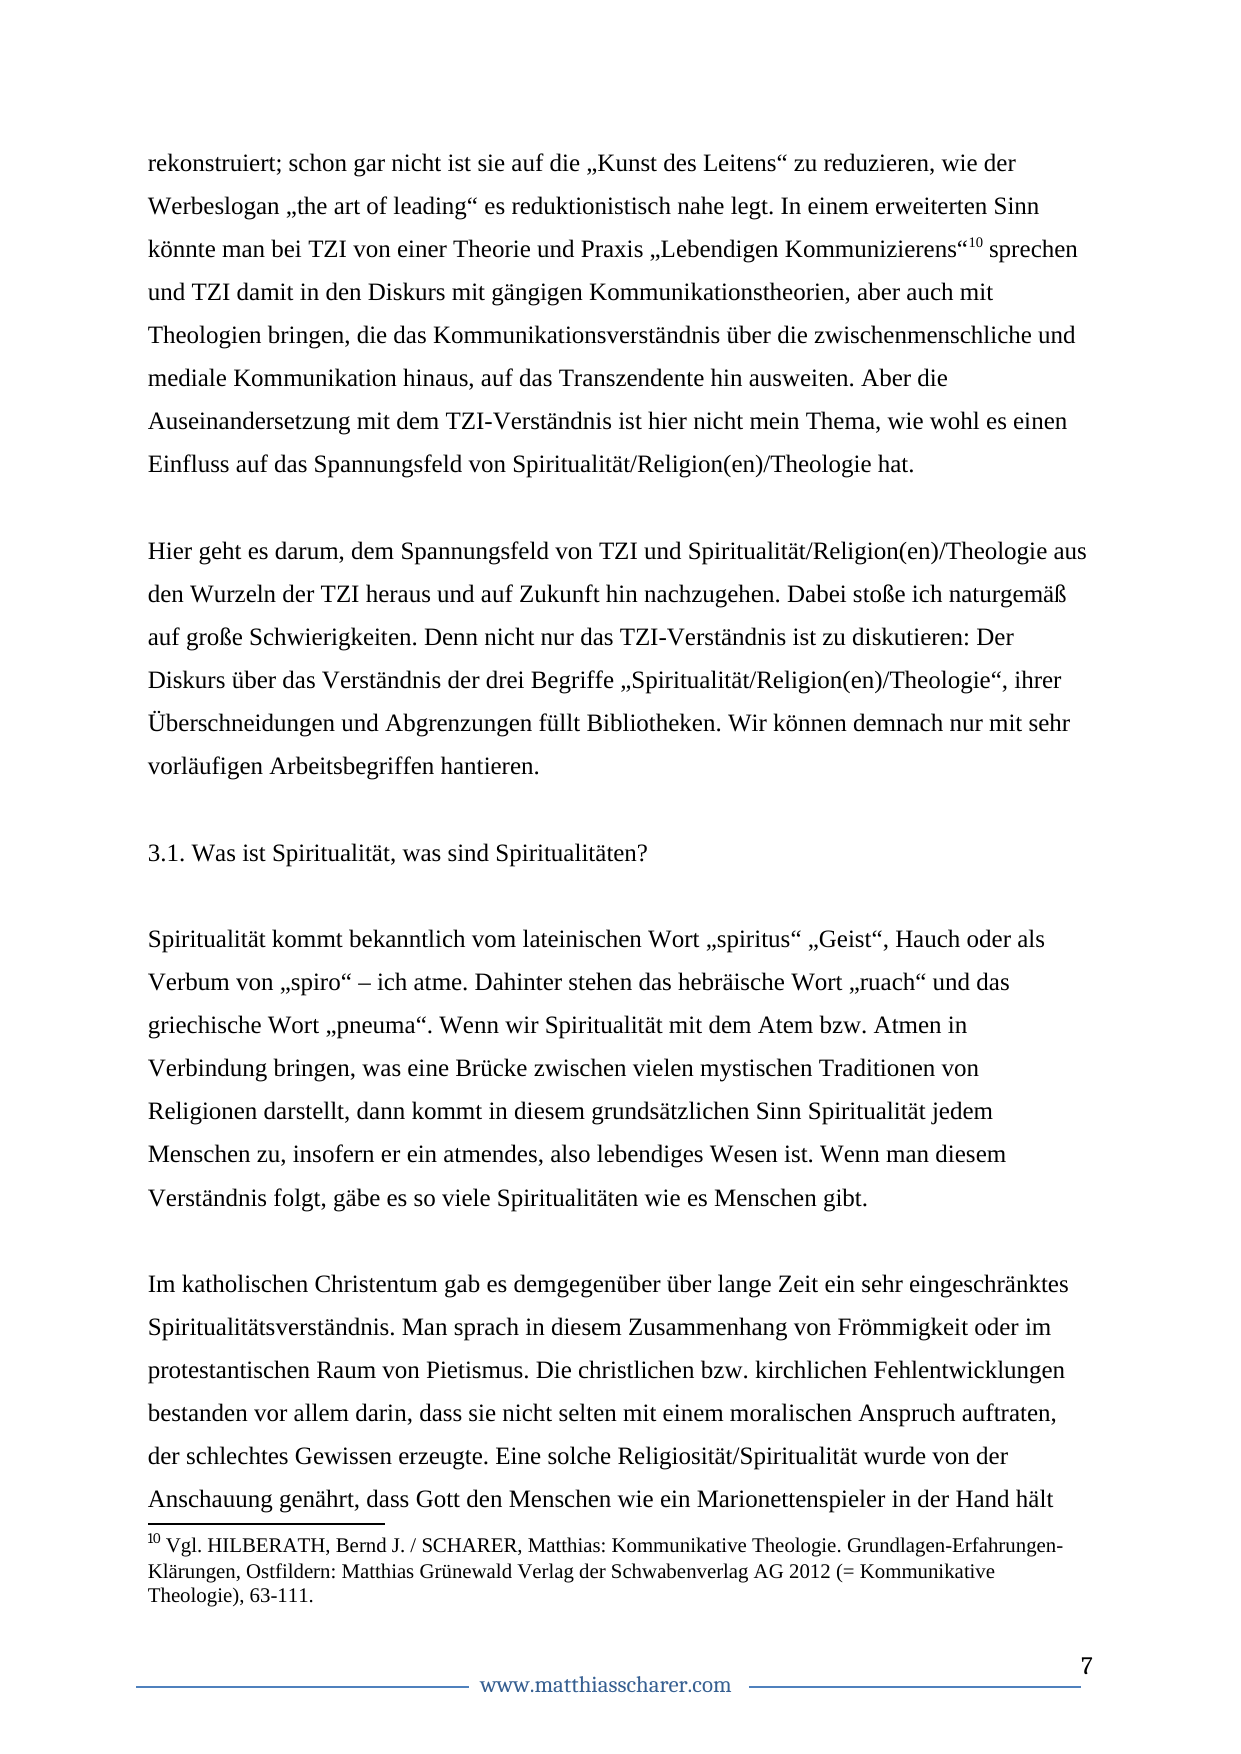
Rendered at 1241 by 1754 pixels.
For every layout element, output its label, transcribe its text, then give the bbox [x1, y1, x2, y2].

text Spiritualität kommt bekanntlich vom lateinischen Wort „spiritus“ „Geist“, Hauch oder als Verbum von „spiro“ – ich atme. Dahinter stehen das hebräische Wort „ruach“ und das griechische Wort „pneuma“. Wenn wir Spiritualität mit dem Atem bzw. Atmen in Verbindung bringen, was eine Brücke zwischen vielen mystischen Traditionen von Religionen darstellt, dann kommt in diesem grundsätzlichen Sinn Spiritualität jedem Menschen zu, insofern er ein atmendes, also lebendiges Wesen ist. Wenn man diesem Verständnis folgt, gäbe es so viele Spiritualitäten wie es Menschen gibt. [148, 924, 1093, 1211]
text Hier geht es darum, dem Spannungsfeld von TZI und Spiritualität/Religion(en)/Theologie aus den Wurzeln der TZI heraus und auf Zukunft hin nachzugehen. Dabei stoße ich naturgemäß auf große Schwierigkeiten. Denn nicht nur das TZI-Verständnis ist zu diskutieren: Der Diskurs über das Verständnis der drei Begriffe „Spiritualität/Religion(en)/Theologie“, ihrer Überschneidungen und Abgrenzungen füllt Bibliotheken. Wir können demnach nur mit sehr vorläufigen Arbeitsbegriffen hantieren. [148, 536, 1093, 780]
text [148, 1269, 1093, 1513]
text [148, 148, 1093, 478]
text 3.1. Was ist Spiritualität, was sind Spiritualitäten? [148, 838, 1093, 866]
